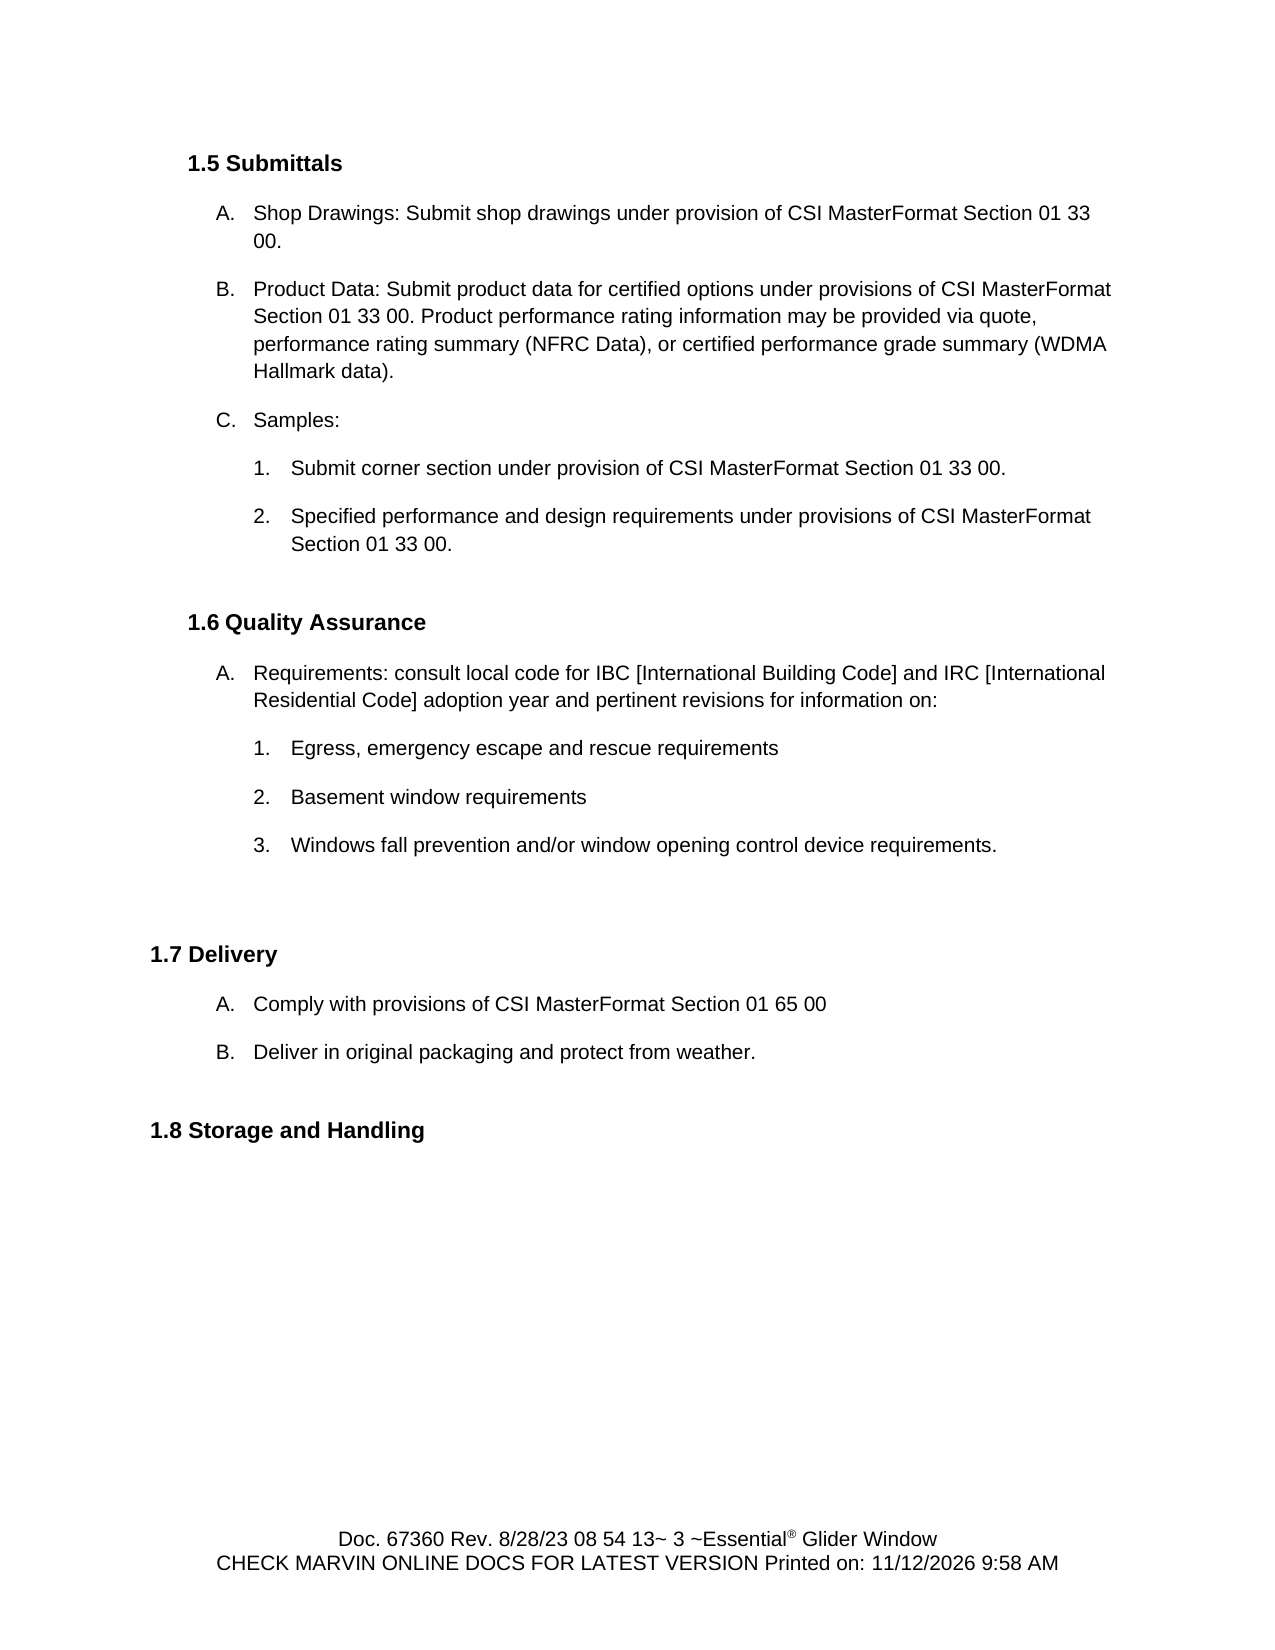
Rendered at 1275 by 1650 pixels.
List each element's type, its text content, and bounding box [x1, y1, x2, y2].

subtitle 1.8 Storage and Handling [150, 1117, 1125, 1144]
subtitle Comply with provisions of CSI MasterFormat Section 01 65 00 [216, 992, 1125, 1016]
subtitle Shop Drawings: Submit shop drawings under provision of CSI MasterFormat Section 01 33 00. [216, 201, 1125, 252]
subtitle Basement window requirements [253, 784, 1125, 808]
subtitle Deliver in original packaging and protect from weather. [216, 1040, 1125, 1064]
subtitle Windows fall prevention and/or window opening control device requirements. [253, 833, 1125, 857]
subtitle Quality Assurance [187, 609, 1125, 636]
subtitle Requirements: consult local code for IBC [International Building Code] and IRC [International Residential Code] adoption year and pertinent revisions for information on: [216, 660, 1125, 712]
subtitle Samples: [216, 408, 1125, 432]
subtitle Submit corner section under provision of CSI MasterFormat Section 01 33 00. [253, 456, 1125, 480]
subtitle Egress, emergency escape and rescue requirements [253, 736, 1125, 760]
subtitle 1.7 Delivery [150, 941, 1125, 967]
subtitle Specified performance and design requirements under provisions of CSI MasterFormat Section 01 33 00. [253, 504, 1125, 556]
subtitle 1.5 Submittals [187, 150, 1125, 176]
subtitle Product Data: Submit product data for certified options under provisions of CSI MasterFormat Section 01 33 00. Product performance rating information may be provided via quote, performance rating summary (NFRC Data), or certified performance grade summary (WDMA Hallmark data). [216, 277, 1125, 383]
